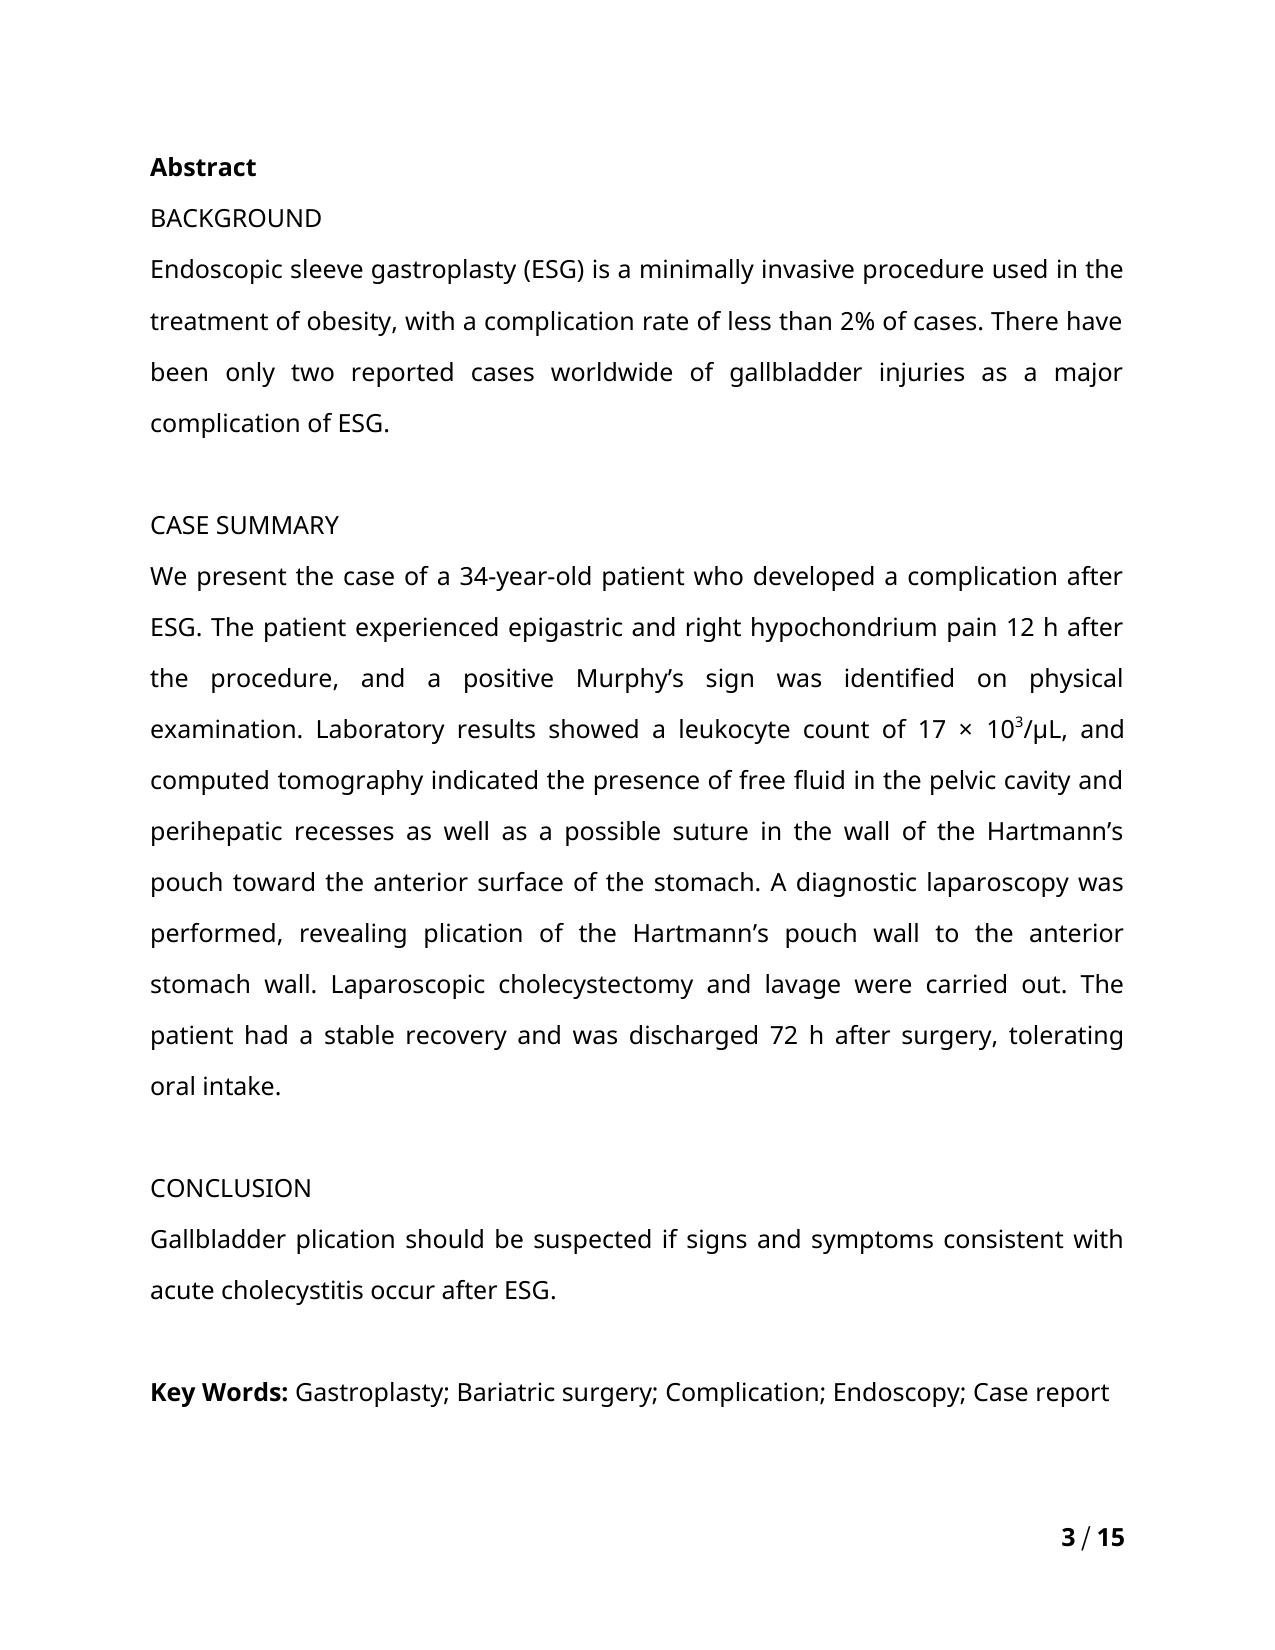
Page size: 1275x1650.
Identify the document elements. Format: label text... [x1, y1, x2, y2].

text BACKGROUND [150, 201, 1125, 235]
text Endoscopic sleeve gastroplasty (ESG) is a minimally invasive procedure used in the treatment of obesity, with a complication rate of less than 2% of cases. There have been only two reported cases worldwide of gallbladder injuries as a major complication of ESG. [150, 252, 1125, 439]
text We present the case of a 34-year-old patient who developed a complication after ESG. The patient experienced epigastric and right hypochondrium pain 12 h after the procedure, and a positive Murphy’s sign was identified on physical examination. Laboratory results showed a leukocyte count of 17 × 103/µL, and computed tomography indicated the presence of free fluid in the pelvic cavity and perihepatic recesses as well as a possible suture in the wall of the Hartmann’s pouch toward the anterior surface of the stomach. A diagnostic laparoscopy was performed, revealing plication of the Hartmann’s pouch wall to the anterior stomach wall. Laparoscopic cholecystectomy and lavage were carried out. The patient had a stable recovery and was discharged 72 h after surgery, tolerating oral intake. [150, 558, 1125, 1103]
text Abstract [150, 150, 1125, 184]
text CASE SUMMARY [150, 507, 1125, 541]
text Key Words: Gastroplasty; Bariatric surgery; Complication; Endoscopy; Case report [150, 1375, 1125, 1409]
text Gallbladder plication should be suspected if signs and symptoms consistent with acute cholecystitis occur after ESG. [150, 1222, 1125, 1307]
text CONCLUSION [150, 1171, 1125, 1205]
